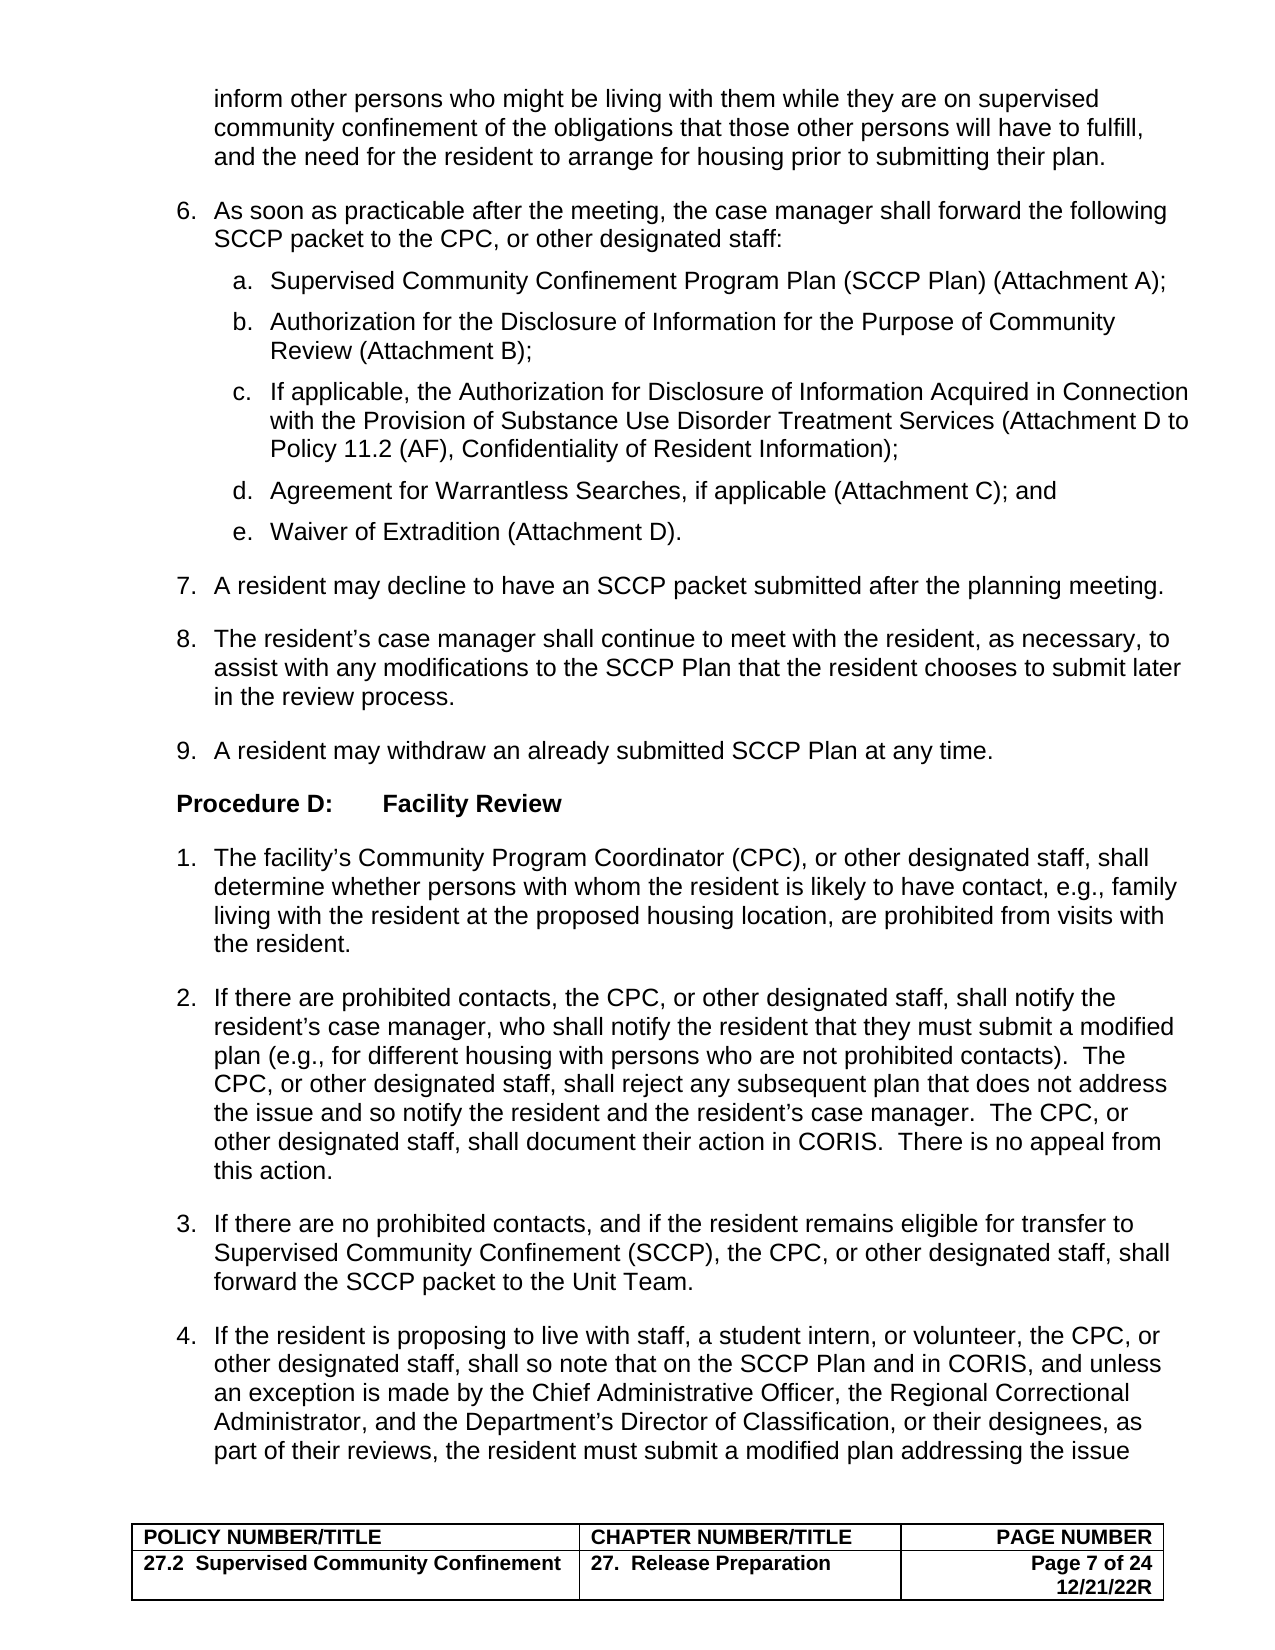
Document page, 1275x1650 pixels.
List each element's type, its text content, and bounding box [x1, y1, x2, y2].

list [176, 84, 1191, 171]
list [176, 1321, 1191, 1464]
list Supervised Community Confinement Program Plan (SCCP Plan) (Attachment A); [232, 266, 1191, 294]
list The resident’s case manager shall continue to meet with the resident, as necessary, to assist with any modifications to the SCCP Plan that the resident chooses to submit later in the review process. [176, 624, 1191, 711]
text Procedure D: Facility Review [176, 789, 1191, 818]
list If there are no prohibited contacts, and if the resident remains eligible for transfer to Supervised Community Confinement (SCCP), the CPC, or other designated staff, shall forward the SCCP packet to the Unit Team. [176, 1209, 1191, 1296]
list If there are prohibited contacts, the CPC, or other designated staff, shall notify the resident’s case manager, who shall notify the resident that they must submit a modified plan (e.g., for different housing with persons who are not prohibited contacts). The CPC, or other designated staff, shall reject any subsequent plan that does not address the issue and so notify the resident and the resident’s case manager. The CPC, or other designated staff, shall document their action in CORIS. There is no appeal from this action. [176, 983, 1191, 1184]
list As soon as practicable after the meeting, the case manager shall forward the following SCCP packet to the CPC, or other designated staff: [176, 196, 1191, 253]
list The facility’s Community Program Coordinator (CPC), or other designated staff, shall determine whether persons with whom the resident is likely to have contact, e.g., family living with the resident at the proposed housing location, are prohibited from visits with the resident. [176, 843, 1191, 958]
list Agreement for Warrantless Searches, if applicable (Attachment C); and [232, 476, 1191, 504]
list If applicable, the Authorization for Disclosure of Information Acquired in Connection with the Provision of Substance Use Disorder Treatment Services (Attachment D to Policy 11.2 (AF), Confidentiality of Resident Information); [232, 377, 1191, 463]
list A resident may decline to have an SCCP packet submitted after the planning meeting. [176, 571, 1191, 599]
list A resident may withdraw an already submitted SCCP Plan at any time. [176, 736, 1191, 764]
list Waiver of Extradition (Attachment D). [232, 517, 1191, 546]
list Authorization for the Disclosure of Information for the Purpose of Community Review (Attachment B); [232, 307, 1191, 364]
